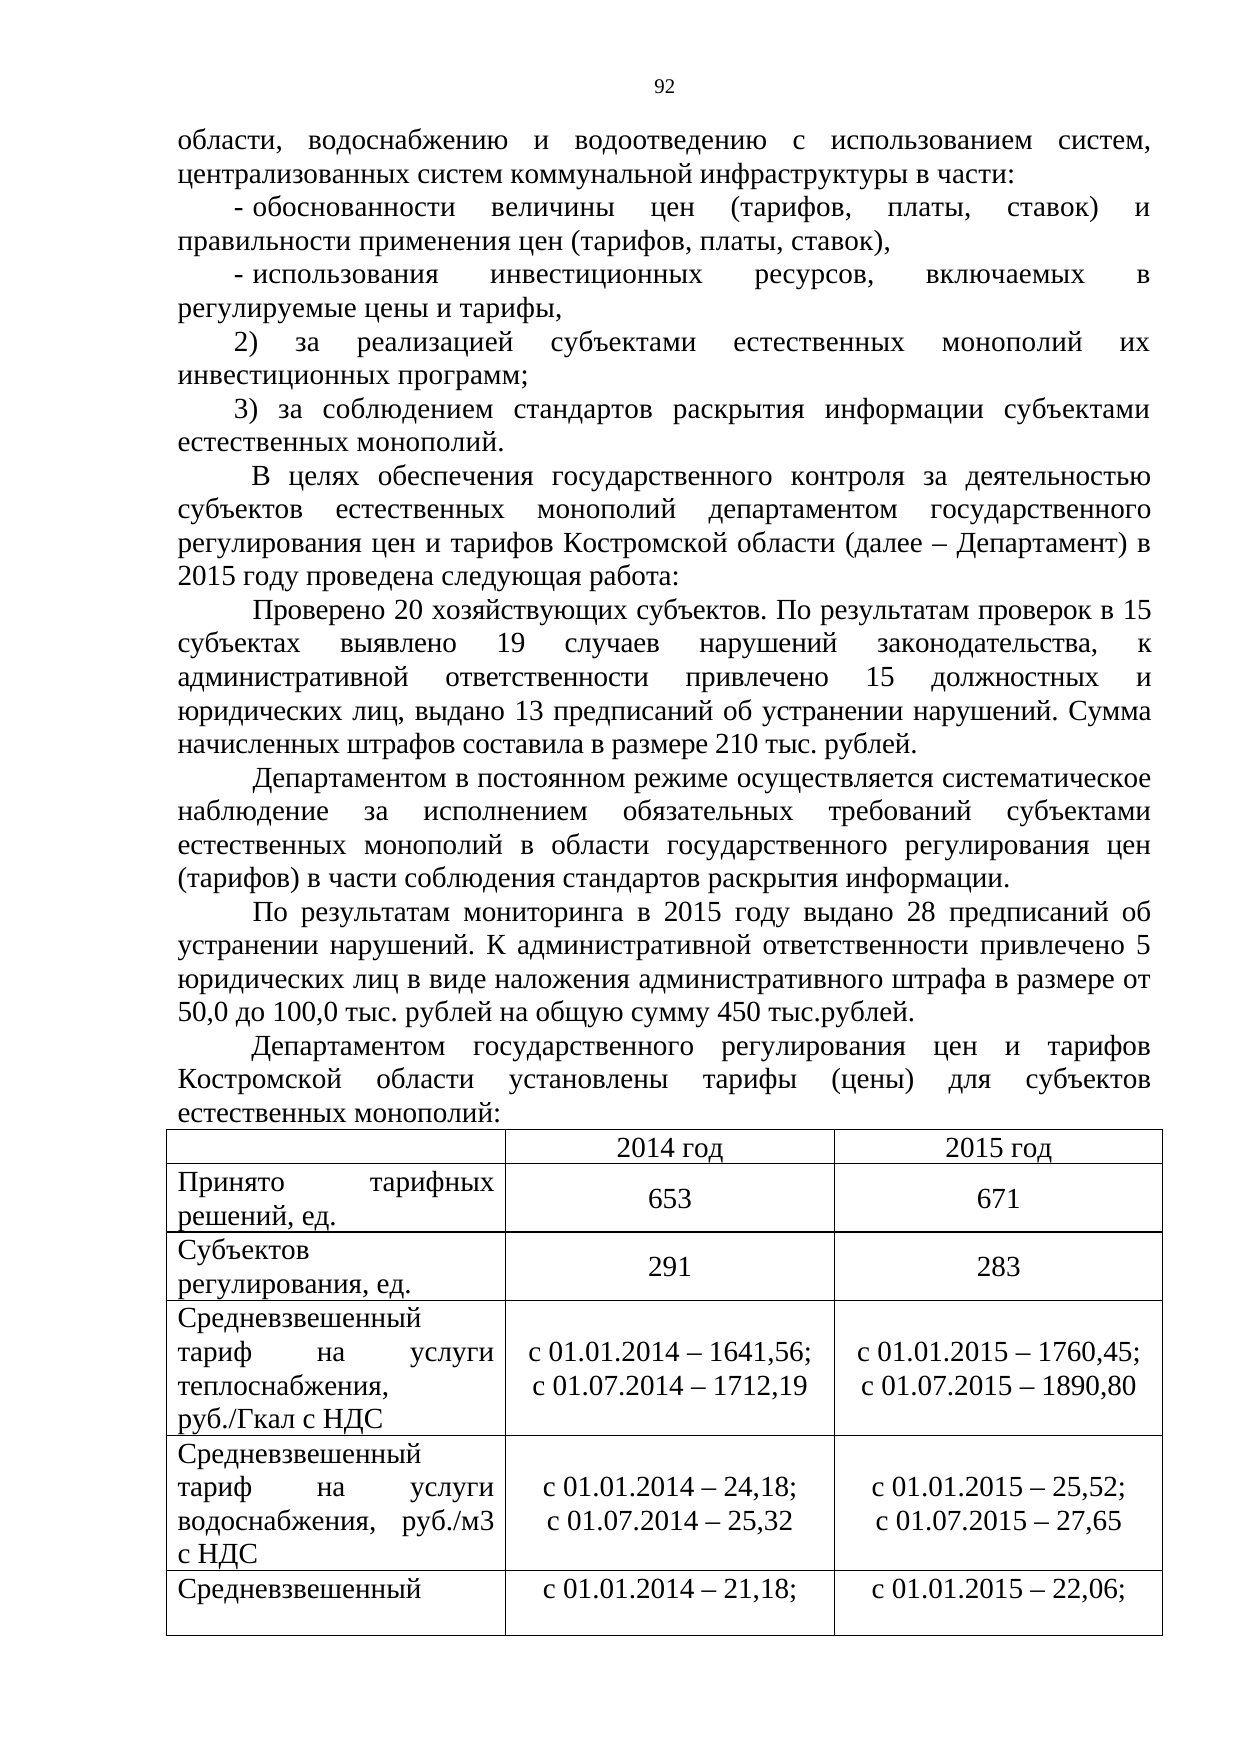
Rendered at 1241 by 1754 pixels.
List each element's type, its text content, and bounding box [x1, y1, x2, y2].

text По результатам мониторинга в 2015 году выдано 28 предписаний об устранении нарушений. К административной ответственности привлечено 5 юридических лиц в виде наложения административного штрафа в размере от 50,0 до 100,0 тыс. рублей на общую сумму 450 тыс.рублей. [177, 894, 1152, 1028]
table_cell 653 [506, 1164, 834, 1231]
list использования инвестиционных ресурсов, включаемых в регулируемые цены и тарифы, [177, 257, 1152, 324]
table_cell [506, 1571, 834, 1635]
text 2) за реализацией субъектами естественных монополий их инвестиционных программ; [177, 324, 1152, 391]
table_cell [835, 1571, 1162, 1635]
table_header [167, 1130, 505, 1163]
table_header 2014 год [506, 1130, 834, 1163]
table_cell Субъектов регулирования, ед. [167, 1233, 505, 1299]
table_cell 671 [835, 1164, 1162, 1231]
text Проверено 20 хозяйствующих субъектов. По результатам проверок в 15 субъектах выявлено 19 случаев нарушений законодательства, к административной ответственности привлечено 15 должностных и юридических лиц, выдано 13 предписаний об устранении нарушений. Сумма начисленных штрафов составила в размере 210 тыс. рублей. [177, 592, 1152, 760]
text 3) за соблюдением стандартов раскрытия информации субъектами естественных монополий. [177, 391, 1152, 458]
list обоснованности величины цен (тарифов, платы, ставок) и правильности применения цен (тарифов, платы, ставок), [177, 189, 1152, 257]
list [177, 122, 1152, 189]
table_cell 291 [506, 1233, 834, 1299]
table_header 2015 год [835, 1130, 1162, 1163]
table_cell с 01.01.2014 – 24,18; с 01.07.2014 – 25,32 [506, 1436, 834, 1570]
table_cell с 01.01.2014 – 1641,56; с 01.07.2014 – 1712,19 [506, 1301, 834, 1435]
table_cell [167, 1571, 505, 1635]
table_cell Средневзвешенный тариф на услуги водоснабжения, руб./м3 с НДС [167, 1436, 505, 1570]
text Департаментом государственного регулирования цен и тарифов Костромской области установлены тарифы (цены) для субъектов естественных монополий: [177, 1028, 1152, 1129]
table_cell с 01.01.2015 – 25,52; с 01.07.2015 – 27,65 [835, 1436, 1162, 1570]
table_cell Средневзвешенный тариф на услуги теплоснабжения, руб./Гкал с НДС [167, 1301, 505, 1435]
text В целях обеспечения государственного контроля за деятельностью субъектов естественных монополий департаментом государственного регулирования цен и тарифов Костромской области (далее – Департамент) в 2015 году проведена следующая работа: [177, 458, 1152, 592]
table_cell 283 [835, 1233, 1162, 1299]
table_cell с 01.01.2015 – 1760,45; с 01.07.2015 – 1890,80 [835, 1301, 1162, 1435]
text Департаментом в постоянном режиме осуществляется систематическое наблюдение за исполнением обязательных требований субъектами естественных монополий в области государственного регулирования цен (тарифов) в части соблюдения стандартов раскрытия информации. [177, 760, 1152, 894]
table_cell Принято тарифных решений, ед. [167, 1164, 505, 1231]
